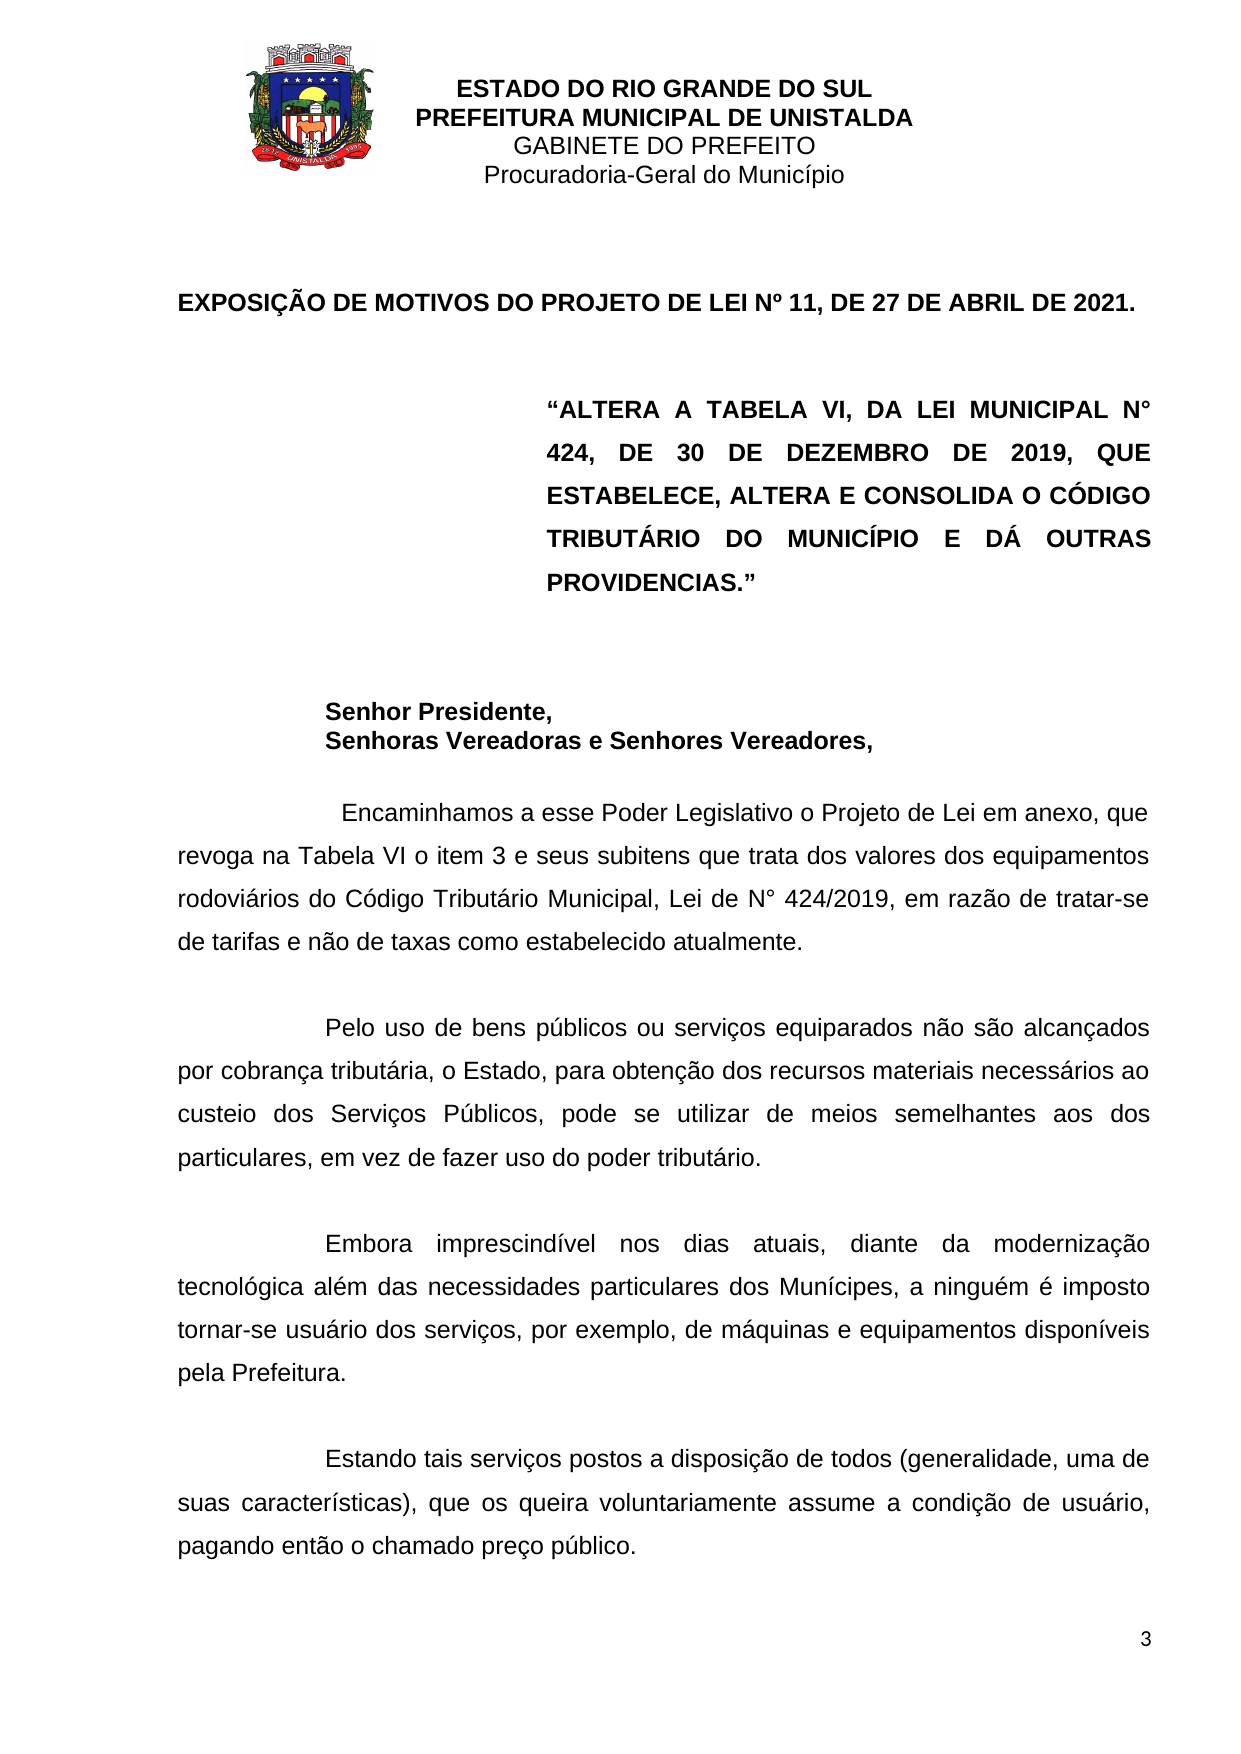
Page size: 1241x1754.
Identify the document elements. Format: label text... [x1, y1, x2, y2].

text “ALTERA A TABELA VI, DA LEI MUNICIPAL N° 424, DE 30 DE DEZEMBRO DE 2019, QUE ESTABELECE, ALTERA E CONSOLIDA O CÓDIGO TRIBUTÁRIO DO MUNICÍPIO E DÁ OUTRAS PROVIDENCIAS.” [546, 395, 1152, 596]
text Senhor Presidente, [177, 697, 1152, 726]
text EXPOSIÇÃO DE MOTIVOS DO PROJETO DE LEI Nº 11, DE 27 DE ABRIL DE 2021. [177, 288, 1152, 317]
text Estando tais serviços postos a disposição de todos (generalidade, uma de suas características), que os queira voluntariamente assume a condição de usuário, pagando então o chamado preço público. [177, 1444, 1152, 1559]
text Encaminhamos a esse Poder Legislativo o Projeto de Lei em anexo, que revoga na Tabela VI o item 3 e seus subitens que trata dos valores dos equipamentos rodoviários do Código Tributário Municipal, Lei de N° 424/2019, em razão de tratar-se de tarifas e não de taxas como estabelecido atualmente. [177, 754, 1152, 956]
text Pelo uso de bens públicos ou serviços equiparados não são alcançados por cobrança tributária, o Estado, para obtenção dos recursos materiais necessários ao custeio dos Serviços Públicos, pode se utilizar de meios semelhantes aos dos particulares, em vez de fazer uso do poder tributário. [177, 1013, 1152, 1171]
text Senhoras Vereadoras e Senhores Vereadores, [177, 726, 1152, 754]
text Embora imprescindível nos dias atuais, diante da modernização tecnológica além das necessidades particulares dos Munícipes, a ninguém é imposto tornar-se usuário dos serviços, por exemplo, de máquinas e equipamentos disponíveis pela Prefeitura. [177, 1229, 1152, 1387]
